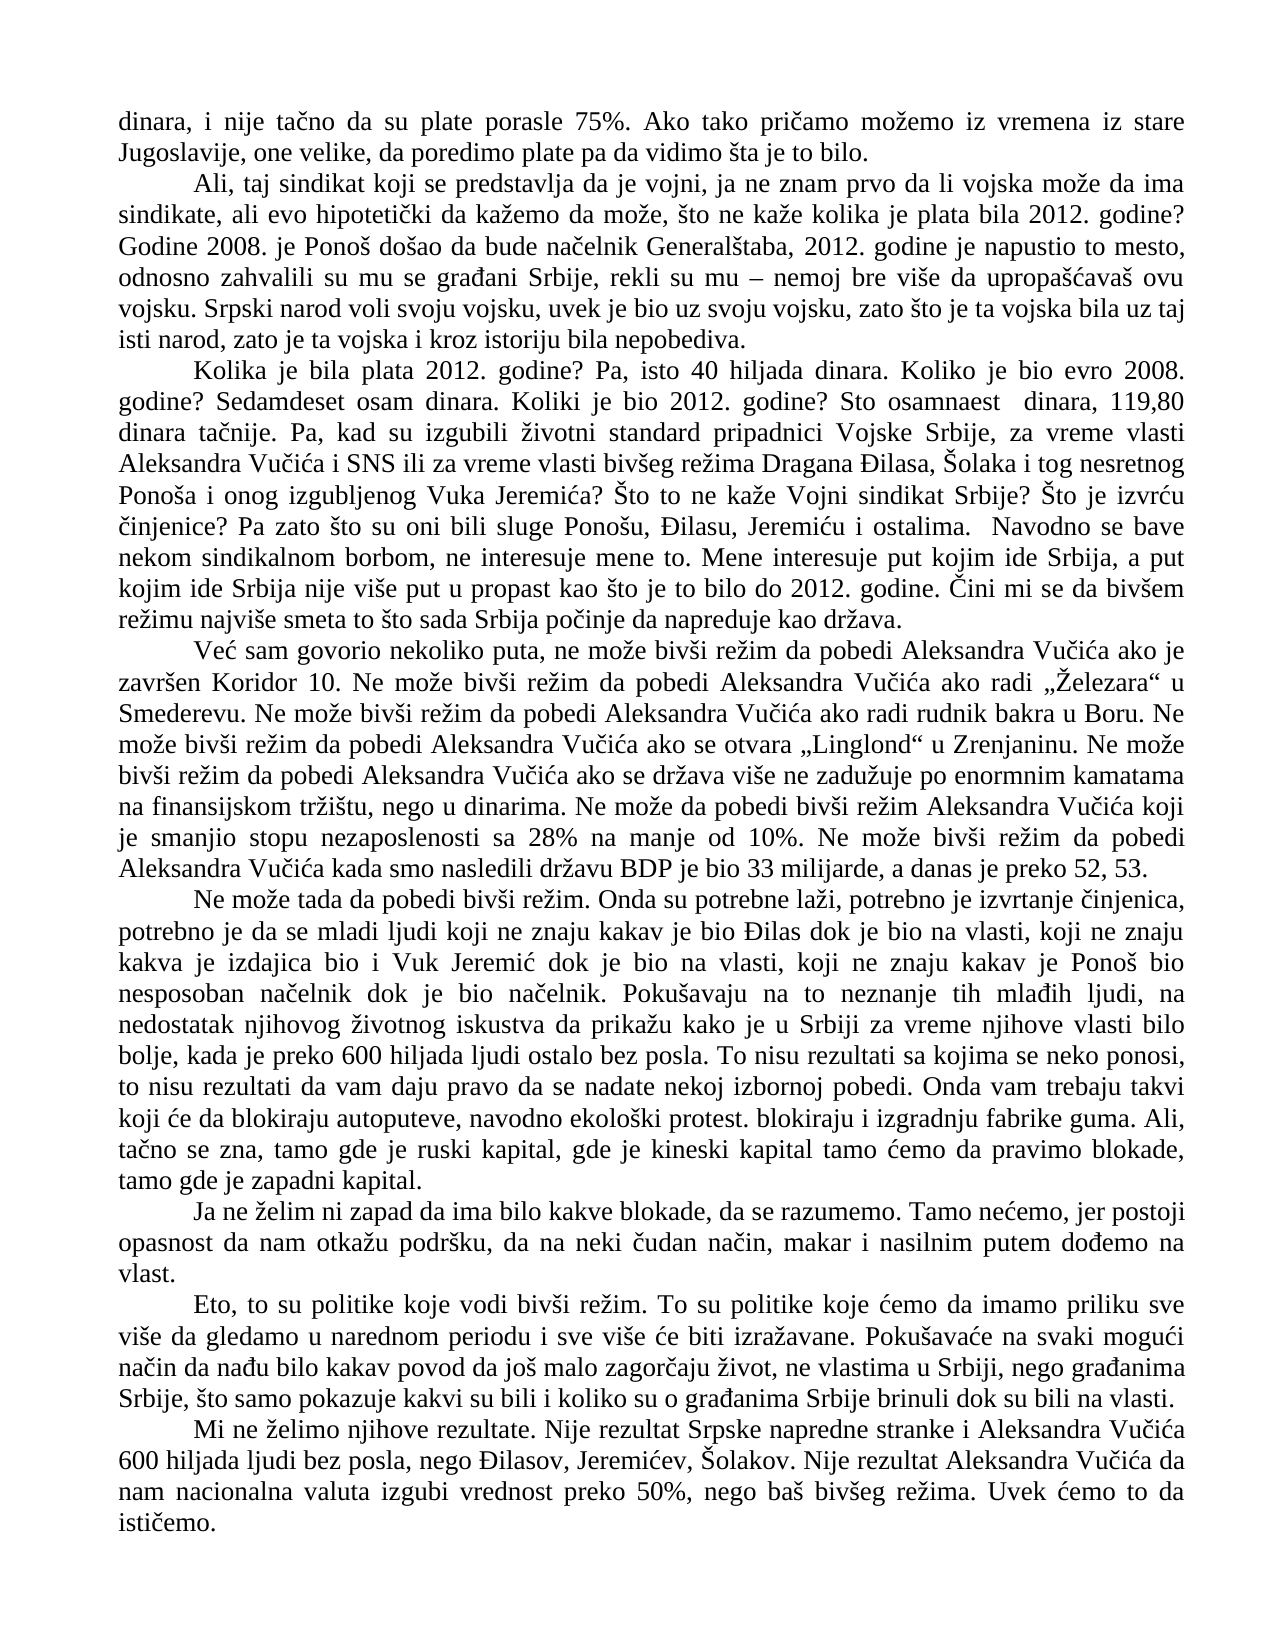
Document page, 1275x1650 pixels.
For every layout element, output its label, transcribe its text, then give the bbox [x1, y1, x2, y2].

text Eto, to su politike koje vodi bivši režim. To su politike koje ćemo da imamo priliku sve više da gledamo u narednom periodu i sve više će biti izražavane. Pokušavaće na svaki mogući način da nađu bilo kakav povod da još malo zagorčaju život, ne vlastima u Srbiji, nego građanima Srbije, što samo pokazuje kakvi su bili i koliko su o građanima Srbije brinuli dok su bili na vlasti. [118, 1288, 1186, 1413]
text Ja ne želim ni zapad da ima bilo kakve blokade, da se razumemo. Tamo nećemo, jer postoji opasnost da nam otkažu podršku, da na neki čudan način, makar i nasilnim putem dođemo na vlast. [118, 1195, 1186, 1288]
text Kolika je bila plata 2012. godine? Pa, isto 40 hiljada dinara. Koliko je bio evro 2008. godine? Sedamdeset osam dinara. Koliki je bio 2012. godine? Sto osamnaest dinara, 119,80 dinara tačnije. Pa, kad su izgubili životni standard pripadnici Vojske Srbije, za vreme vlasti Aleksandra Vučića i SNS ili za vreme vlasti bivšeg režima Dragana Đilasa, Šolaka i tog nesretnog Ponoša i onog izgubljenog Vuka Jeremića? Što to ne kaže Vojni sindikat Srbije? Što je izvrću činjenice? Pa zato što su oni bili sluge Ponošu, Đilasu, Jeremiću i ostalima. Navodno se bave nekom sindikalnom borbom, ne interesuje mene to. Mene interesuje put kojim ide Srbija, a put kojim ide Srbija nije više put u propast kao što je to bilo do 2012. godine. Čini mi se da bivšem režimu najviše smeta to što sada Srbija počinje da napreduje kao država. [118, 354, 1186, 634]
text Ali, taj sindikat koji se predstavlja da je vojni, ja ne znam prvo da li vojska može da ima sindikate, ali evo hipotetički da kažemo da može, što ne kaže kolika je plata bila 2012. godine? Godine 2008. je Ponoš došao da bude načelnik Generalštaba, 2012. godine je napustio to mesto, odnosno zahvalili su mu se građani Srbije, rekli su mu – nemoj bre više da upropašćavaš ovu vojsku. Srpski narod voli svoju vojsku, uvek je bio uz svoju vojsku, zato što je ta vojska bila uz taj isti narod, zato je ta vojska i kroz istoriju bila nepobediva. [118, 167, 1186, 354]
text Već sam govorio nekoliko puta, ne može bivši režim da pobedi Aleksandra Vučića ako je završen Koridor 10. Ne može bivši režim da pobedi Aleksandra Vučića ako radi „Železara“ u Smederevu. Ne može bivši režim da pobedi Aleksandra Vučića ako radi rudnik bakra u Boru. Ne može bivši režim da pobedi Aleksandra Vučića ako se otvara „Linglond“ u Zrenjaninu. Ne može bivši režim da pobedi Aleksandra Vučića ako se država više ne zadužuje po enormnim kamatama na finansijskom tržištu, nego u dinarima. Ne može da pobedi bivši režim Aleksandra Vučića koji je smanjio stopu nezaposlenosti sa 28% na manje od 10%. Ne može bivši režim da pobedi Aleksandra Vučića kada smo nasledili državu BDP je bio 33 milijarde, a danas je preko 52, 53. [118, 634, 1186, 884]
text Mi ne želimo njihove rezultate. Nije rezultat Srpske napredne stranke i Aleksandra Vučića 600 hiljada ljudi bez posla, nego Đilasov, Jeremićev, Šolakov. Nije rezultat Aleksandra Vučića da nam nacionalna valuta izgubi vrednost preko 50%, nego baš bivšeg režima. Uvek ćemo to da ističemo. [118, 1413, 1186, 1538]
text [118, 105, 1186, 167]
text Ne može tada da pobedi bivši režim. Onda su potrebne laži, potrebno je izvrtanje činjenica, potrebno je da se mladi ljudi koji ne znaju kakav je bio Đilas dok je bio na vlasti, koji ne znaju kakva je izdajica bio i Vuk Jeremić dok je bio na vlasti, koji ne znaju kakav je Ponoš bio nesposoban načelnik dok je bio načelnik. Pokušavaju na to neznanje tih mlađih ljudi, na nedostatak njihovog životnog iskustva da prikažu kako je u Srbiji za vreme njihove vlasti bilo bolje, kada je preko 600 hiljada ljudi ostalo bez posla. To nisu rezultati sa kojima se neko ponosi, to nisu rezultati da vam daju pravo da se nadate nekoj izbornoj pobedi. Onda vam trebaju takvi koji će da blokiraju autoputeve, navodno ekološki protest. blokiraju i izgradnju fabrike guma. Ali, tačno se zna, tamo gde je ruski kapital, gde je kineski kapital tamo ćemo da pravimo blokade, tamo gde je zapadni kapital. [118, 884, 1186, 1195]
